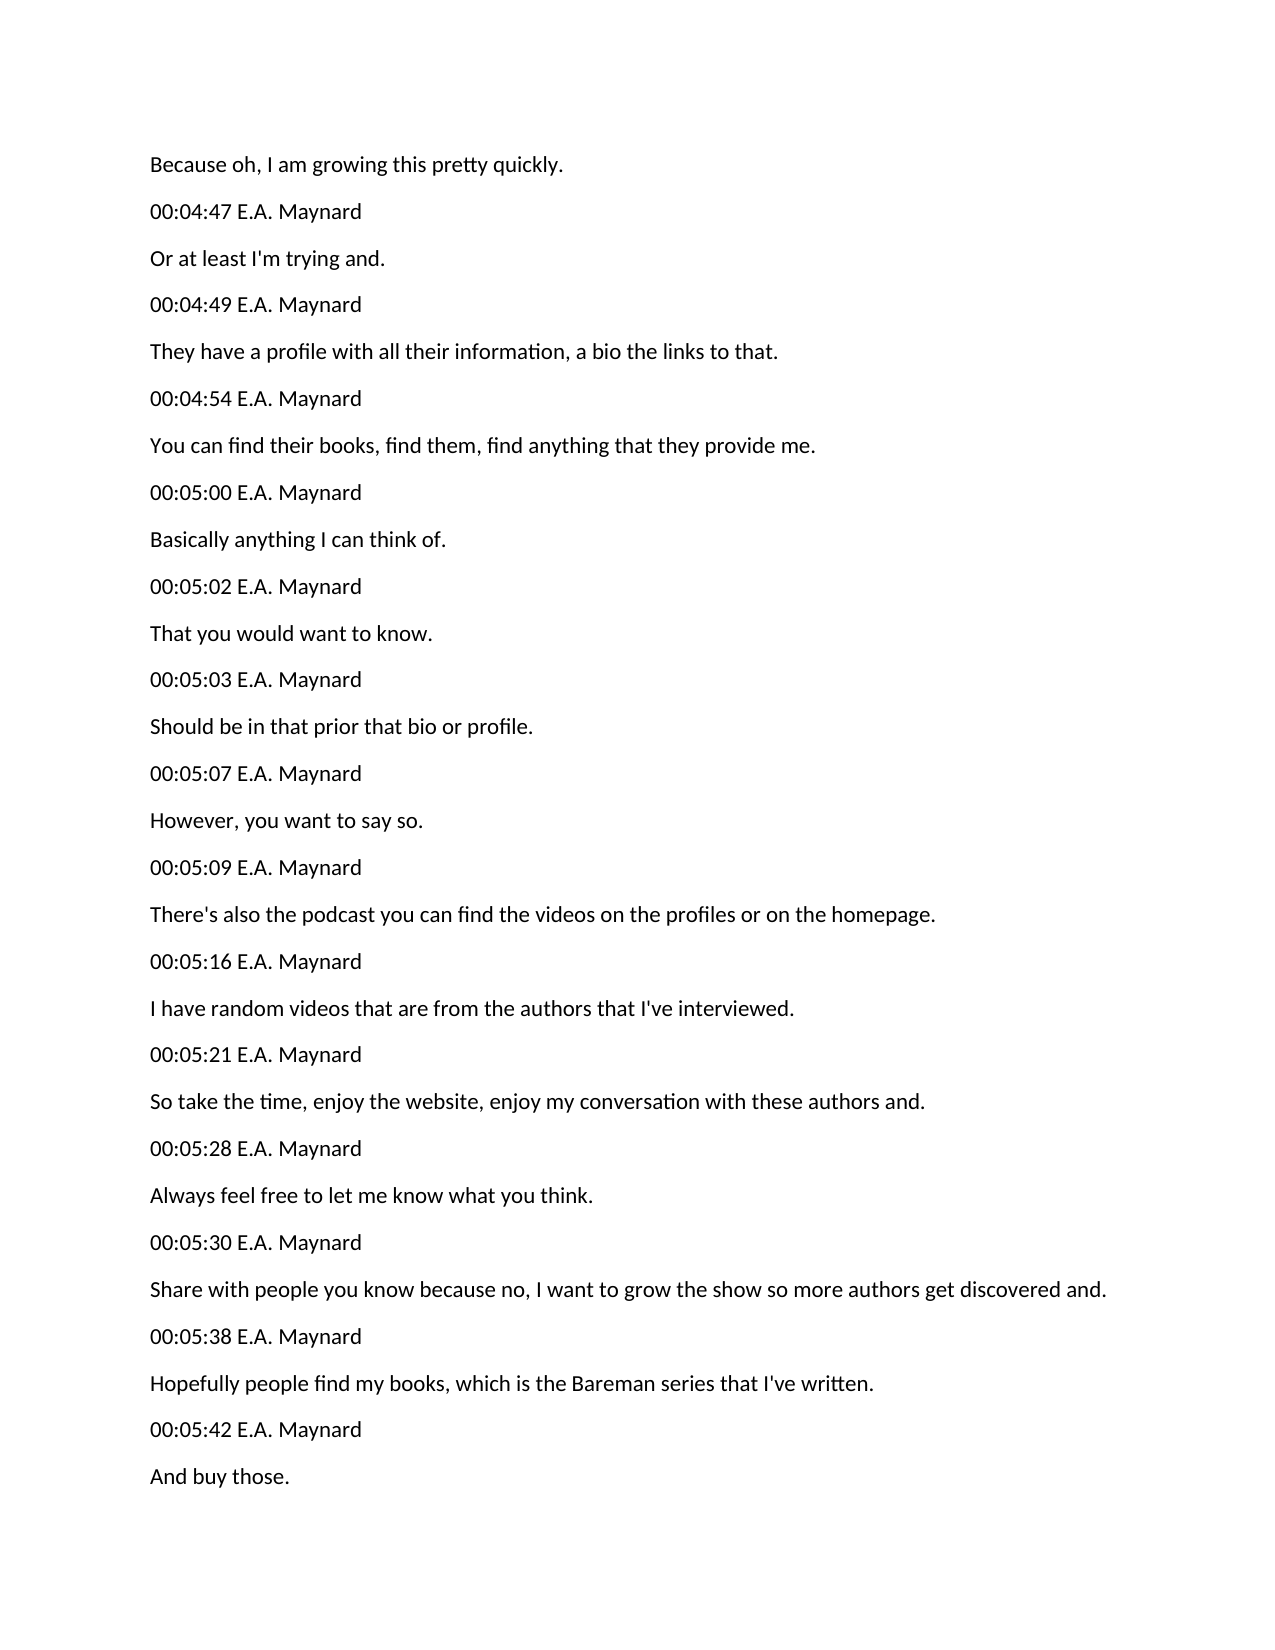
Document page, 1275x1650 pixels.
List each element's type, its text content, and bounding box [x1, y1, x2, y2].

text 00:04:54 E.A. Maynard [150, 384, 1125, 412]
text Share with people you know because no, I want to grow the show so more authors get discovered and. [150, 1275, 1125, 1303]
text 00:05:07 E.A. Maynard [150, 759, 1125, 787]
text However, you want to say so. [150, 806, 1125, 834]
text Hopefully people find my books, which is the Bareman series that I've written. [150, 1369, 1125, 1397]
text I have random videos that are from the authors that I've interviewed. [150, 994, 1125, 1022]
text There's also the podcast you can find the videos on the profiles or on the homepage. [150, 900, 1125, 928]
text 00:05:03 E.A. Maynard [150, 666, 1125, 694]
text You can find their books, find them, find anything that they provide me. [150, 431, 1125, 459]
text 00:05:02 E.A. Maynard [150, 572, 1125, 600]
text Should be in that prior that bio or profile. [150, 712, 1125, 741]
text 00:04:47 E.A. Maynard [150, 197, 1125, 225]
text 00:05:09 E.A. Maynard [150, 853, 1125, 881]
text Basically anything I can think of. [150, 525, 1125, 553]
text Or at least I'm trying and. [150, 244, 1125, 272]
text They have a profile with all their information, a bio the links to that. [150, 337, 1125, 366]
text That you would want to know. [150, 619, 1125, 647]
text And buy those. [150, 1462, 1125, 1491]
text 00:04:49 E.A. Maynard [150, 291, 1125, 319]
text 00:05:16 E.A. Maynard [150, 947, 1125, 975]
text 00:05:28 E.A. Maynard [150, 1134, 1125, 1162]
text So take the time, enjoy the website, enjoy my conversation with these authors and. [150, 1087, 1125, 1116]
text 00:05:42 E.A. Maynard [150, 1416, 1125, 1444]
text 00:05:21 E.A. Maynard [150, 1041, 1125, 1069]
text 00:05:00 E.A. Maynard [150, 478, 1125, 506]
text 00:05:30 E.A. Maynard [150, 1228, 1125, 1256]
text Always feel free to let me know what you think. [150, 1181, 1125, 1209]
text 00:05:38 E.A. Maynard [150, 1322, 1125, 1350]
text Because oh, I am growing this pretty quickly. [150, 150, 1125, 178]
